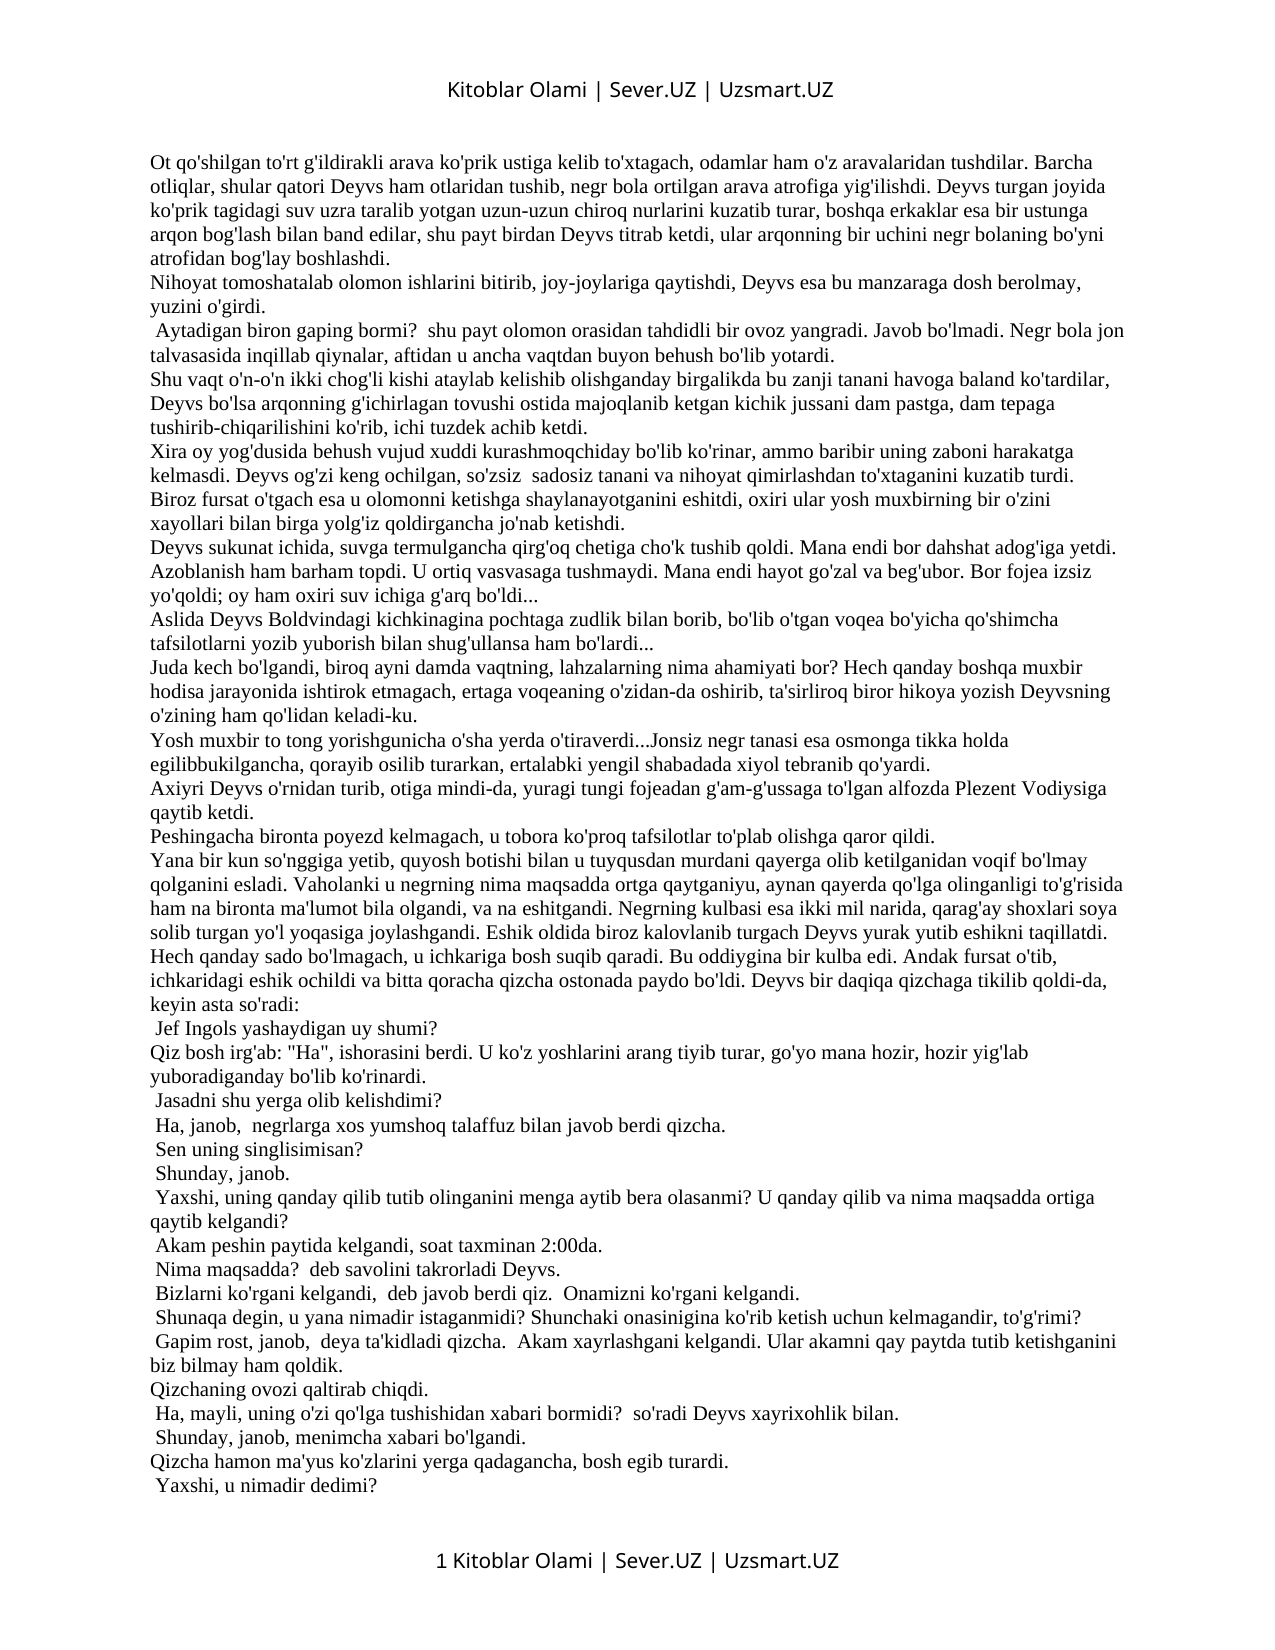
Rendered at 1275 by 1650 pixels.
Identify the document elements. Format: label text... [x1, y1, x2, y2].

text Jasadni shu yerga olib kelishdimi? [150, 1088, 1125, 1112]
text Qizcha hamon ma'yus ko'zlarini yerga qadagancha, bosh egib turardi. [150, 1449, 1125, 1473]
text Peshingacha bironta poyezd kelmagach, u tobora ko'proq tafsilotlar to'plab olishga qaror qildi. [150, 824, 1125, 848]
text Aslida Deyvs Boldvindagi kichkinagina pochtaga zudlik bilan borib, bo'lib o'tgan voqea bo'yicha qo'shimcha tafsilotlarni yozib yuborish bilan shug'ullansa ham bo'lardi... [150, 607, 1125, 655]
text Qizchaning ovozi qaltirab chiqdi. [150, 1377, 1125, 1401]
text Ot qo'shilgan to'rt g'ildirakli arava ko'prik ustiga kelib to'xtagach, odamlar ham o'z aravalaridan tushdilar. Barcha otliqlar, shular qatori Deyvs ham otlaridan tushib, negr bola ortilgan arava atrofiga yig'ilishdi. Deyvs turgan joyida ko'prik tagidagi suv uzra taralib yotgan uzun-uzun chiroq nurlarini kuzatib turar, boshqa erkaklar esa bir ustunga arqon bog'lash bilan band edilar, shu payt birdan Deyvs titrab ketdi, ular arqonning bir uchini negr bolaning bo'yni atrofidan bog'lay boshlashdi. [150, 150, 1125, 270]
text Shunday, janob. [150, 1161, 1125, 1185]
text Shu vaqt o'n-o'n ikki chog'li kishi ataylab kelishib olishganday birgalikda bu zanji tanani havoga baland ko'tardilar, Deyvs bo'lsa arqonning g'ichirlagan tovushi ostida majoqlanib ketgan kichik jussani dam pastga, dam tepaga tushirib-chiqarilishini ko'rib, ichi tuzdek achib ketdi. [150, 367, 1125, 439]
text Shunday, janob, menimcha xabari bo'lgandi. [150, 1425, 1125, 1449]
text Gapim rost, janob, deya ta'kidladi qizcha. Akam xayrlashgani kelgandi. Ular akamni qay paytda tutib ketishganini biz bilmay ham qoldik. [150, 1329, 1125, 1377]
text Yaxshi, u nimadir dedimi? [150, 1473, 1125, 1497]
text Juda kech bo'lgandi, biroq ayni damda vaqtning, lahzalarning nima ahamiyati bor? Hech qanday boshqa muxbir hodisa jarayonida ishtirok etmagach, ertaga voqeaning o'zidan-da oshirib, ta'sirliroq biror hikoya yozish Deyvsning o'zining ham qo'lidan keladi-ku. [150, 655, 1125, 727]
text Deyvs sukunat ichida, suvga termulgancha qirg'oq chetiga cho'k tushib qoldi. Mana endi bor dahshat adog'iga yetdi. Azoblanish ham barham topdi. U ortiq vasvasaga tushmaydi. Mana endi hayot go'zal va beg'ubor. Bor fojea izsiz yo'qoldi; oy ham oxiri suv ichiga g'arq bo'ldi... [150, 535, 1125, 607]
text Ha, mayli, uning o'zi qo'lga tushishidan xabari bormidi? so'radi Deyvs xayrixohlik bilan. [150, 1401, 1125, 1425]
text Nihoyat tomoshatalab olomon ishlarini bitirib, joy-joylariga qaytishdi, Deyvs esa bu manzaraga dosh berolmay, yuzini o'girdi. [150, 270, 1125, 318]
text Bizlarni ko'rgani kelgandi, deb javob berdi qiz. Onamizni ko'rgani kelgandi. [150, 1281, 1125, 1305]
text Yosh muxbir to tong yorishgunicha o'sha yerda o'tiraverdi...Jonsiz negr tanasi esa osmonga tikka holda egilibbukilgancha, qorayib osilib turarkan, ertalabki yengil shabadada xiyol tebranib qo'yardi. [150, 727, 1125, 776]
text Nima maqsadda? deb savolini takrorladi Deyvs. [150, 1257, 1125, 1281]
text Jef Ingols yashaydigan uy shumi? [150, 1016, 1125, 1040]
text Aytadigan biron gaping bormi? shu payt olomon orasidan tahdidli bir ovoz yangradi. Javob bo'lmadi. Negr bola jon talvasasida inqillab qiynalar, aftidan u ancha vaqtdan buyon behush bo'lib yotardi. [150, 318, 1125, 367]
text Qiz bosh irg'ab: "Ha", ishorasini berdi. U ko'z yoshlarini arang tiyib turar, go'yo mana hozir, hozir yig'lab yuboradiganday bo'lib ko'rinardi. [150, 1040, 1125, 1088]
text Yana bir kun so'nggiga yetib, quyosh botishi bilan u tuyqusdan murdani qayerga olib ketilganidan voqif bo'lmay qolganini esladi. Vaholanki u negrning nima maqsadda ortga qaytganiyu, aynan qayerda qo'lga olinganligi to'g'risida ham na bironta ma'lumot bila olgandi, va na eshitgandi. Negrning kulbasi esa ikki mil narida, qarag'ay shoxlari soya solib turgan yo'l yoqasiga joylashgandi. Eshik oldida biroz kalovlanib turgach Deyvs yurak yutib eshikni taqillatdi. Hech qanday sado bo'lmagach, u ichkariga bosh suqib qaradi. Bu oddiygina bir kulba edi. Andak fursat o'tib, ichkaridagi eshik ochildi va bitta qoracha qizcha ostonada paydo bo'ldi. Deyvs bir daqiqa qizchaga tikilib qoldi-da, keyin asta so'radi: [150, 848, 1125, 1016]
text Shunaqa degin, u yana nimadir istaganmidi? Shunchaki onasinigina ko'rib ketish uchun kelmagandir, to'g'rimi? [150, 1305, 1125, 1329]
text Xira oy yog'dusida behush vujud xuddi kurashmoqchiday bo'lib ko'rinar, ammo baribir uning zaboni harakatga kelmasdi. Deyvs og'zi keng ochilgan, so'zsiz sadosiz tanani va nihoyat qimirlashdan to'xtaganini kuzatib turdi. Biroz fursat o'tgach esa u olomonni ketishga shaylanayotganini eshitdi, oxiri ular yosh muxbirning bir o'zini xayollari bilan birga yolg'iz qoldirgancha jo'nab ketishdi. [150, 439, 1125, 535]
text Axiyri Deyvs o'rnidan turib, otiga mindi-da, yuragi tungi fojeadan g'am-g'ussaga to'lgan alfozda Plezent Vodiysiga qaytib ketdi. [150, 776, 1125, 824]
text Yaxshi, uning qanday qilib tutib olinganini menga aytib bera olasanmi? U qanday qilib va nima maqsadda ortiga qaytib kelgandi? [150, 1185, 1125, 1233]
text Sen uning singlisimisan? [150, 1137, 1125, 1161]
text Akam peshin paytida kelgandi, soat taxminan 2:00da. [150, 1233, 1125, 1257]
text Ha, janob, negrlarga xos yumshoq talaffuz bilan javob berdi qizcha. [150, 1112, 1125, 1137]
